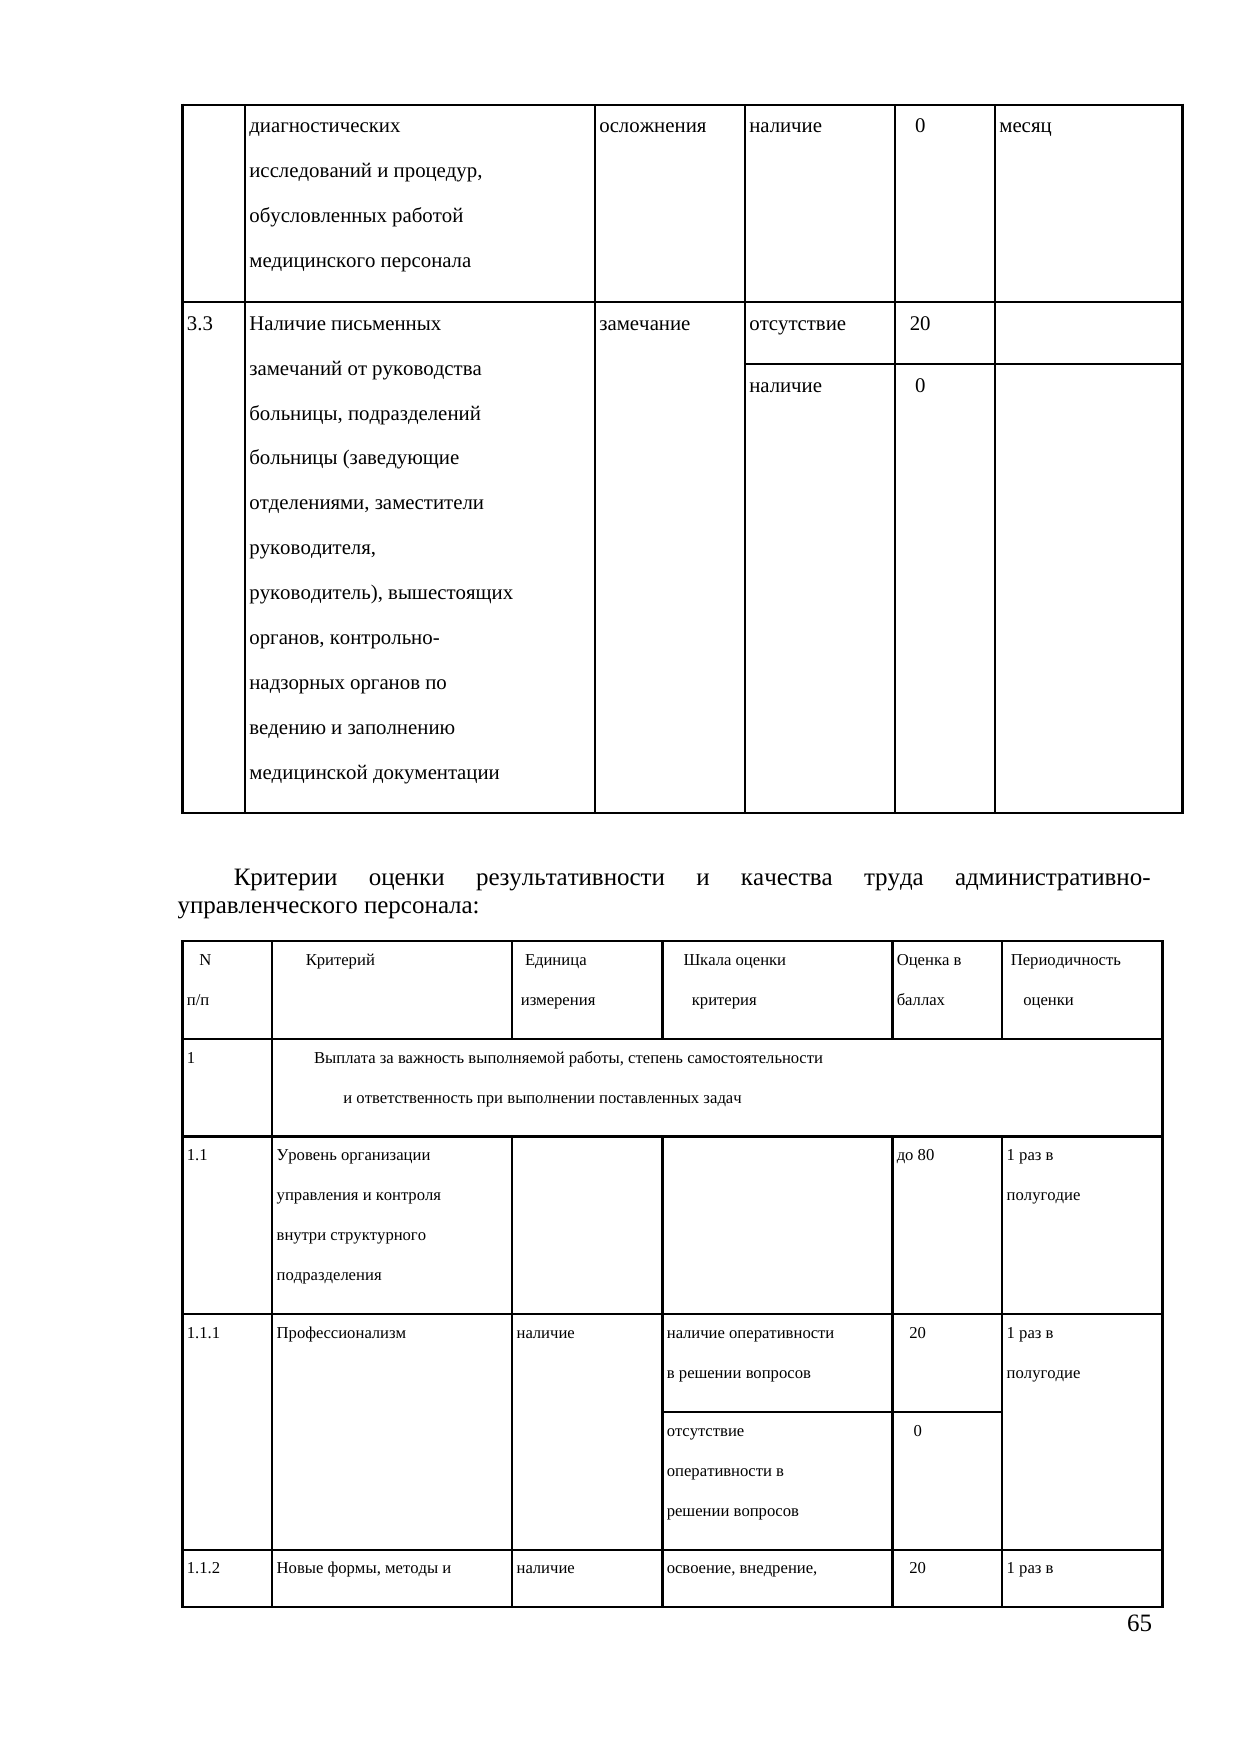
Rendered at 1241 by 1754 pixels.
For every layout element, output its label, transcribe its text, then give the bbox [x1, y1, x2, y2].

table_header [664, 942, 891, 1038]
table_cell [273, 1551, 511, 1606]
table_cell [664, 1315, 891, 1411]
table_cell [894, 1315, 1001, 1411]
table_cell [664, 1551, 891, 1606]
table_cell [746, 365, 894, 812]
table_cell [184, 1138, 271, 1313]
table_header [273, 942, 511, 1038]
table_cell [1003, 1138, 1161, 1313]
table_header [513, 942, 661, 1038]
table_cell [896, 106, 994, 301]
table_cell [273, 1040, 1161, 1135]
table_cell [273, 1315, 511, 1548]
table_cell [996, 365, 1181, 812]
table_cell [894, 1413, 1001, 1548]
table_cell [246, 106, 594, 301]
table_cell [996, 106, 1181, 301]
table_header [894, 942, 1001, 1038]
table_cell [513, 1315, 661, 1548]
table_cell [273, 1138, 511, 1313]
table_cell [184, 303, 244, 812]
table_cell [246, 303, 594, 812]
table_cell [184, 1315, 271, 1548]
text Критерии оценки результативности и качества труда административно-управленческого персонала: [177, 862, 1152, 919]
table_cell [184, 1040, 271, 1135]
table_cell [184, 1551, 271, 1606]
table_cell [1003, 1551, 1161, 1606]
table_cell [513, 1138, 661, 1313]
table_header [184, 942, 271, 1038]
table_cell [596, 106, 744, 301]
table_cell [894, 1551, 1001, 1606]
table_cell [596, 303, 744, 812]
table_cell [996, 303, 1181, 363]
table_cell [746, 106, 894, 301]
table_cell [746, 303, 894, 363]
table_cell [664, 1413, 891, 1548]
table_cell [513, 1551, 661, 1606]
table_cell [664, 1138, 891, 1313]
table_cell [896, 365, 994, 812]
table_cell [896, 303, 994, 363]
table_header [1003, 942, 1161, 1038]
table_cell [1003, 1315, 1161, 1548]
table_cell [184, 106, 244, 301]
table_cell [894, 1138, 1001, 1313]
